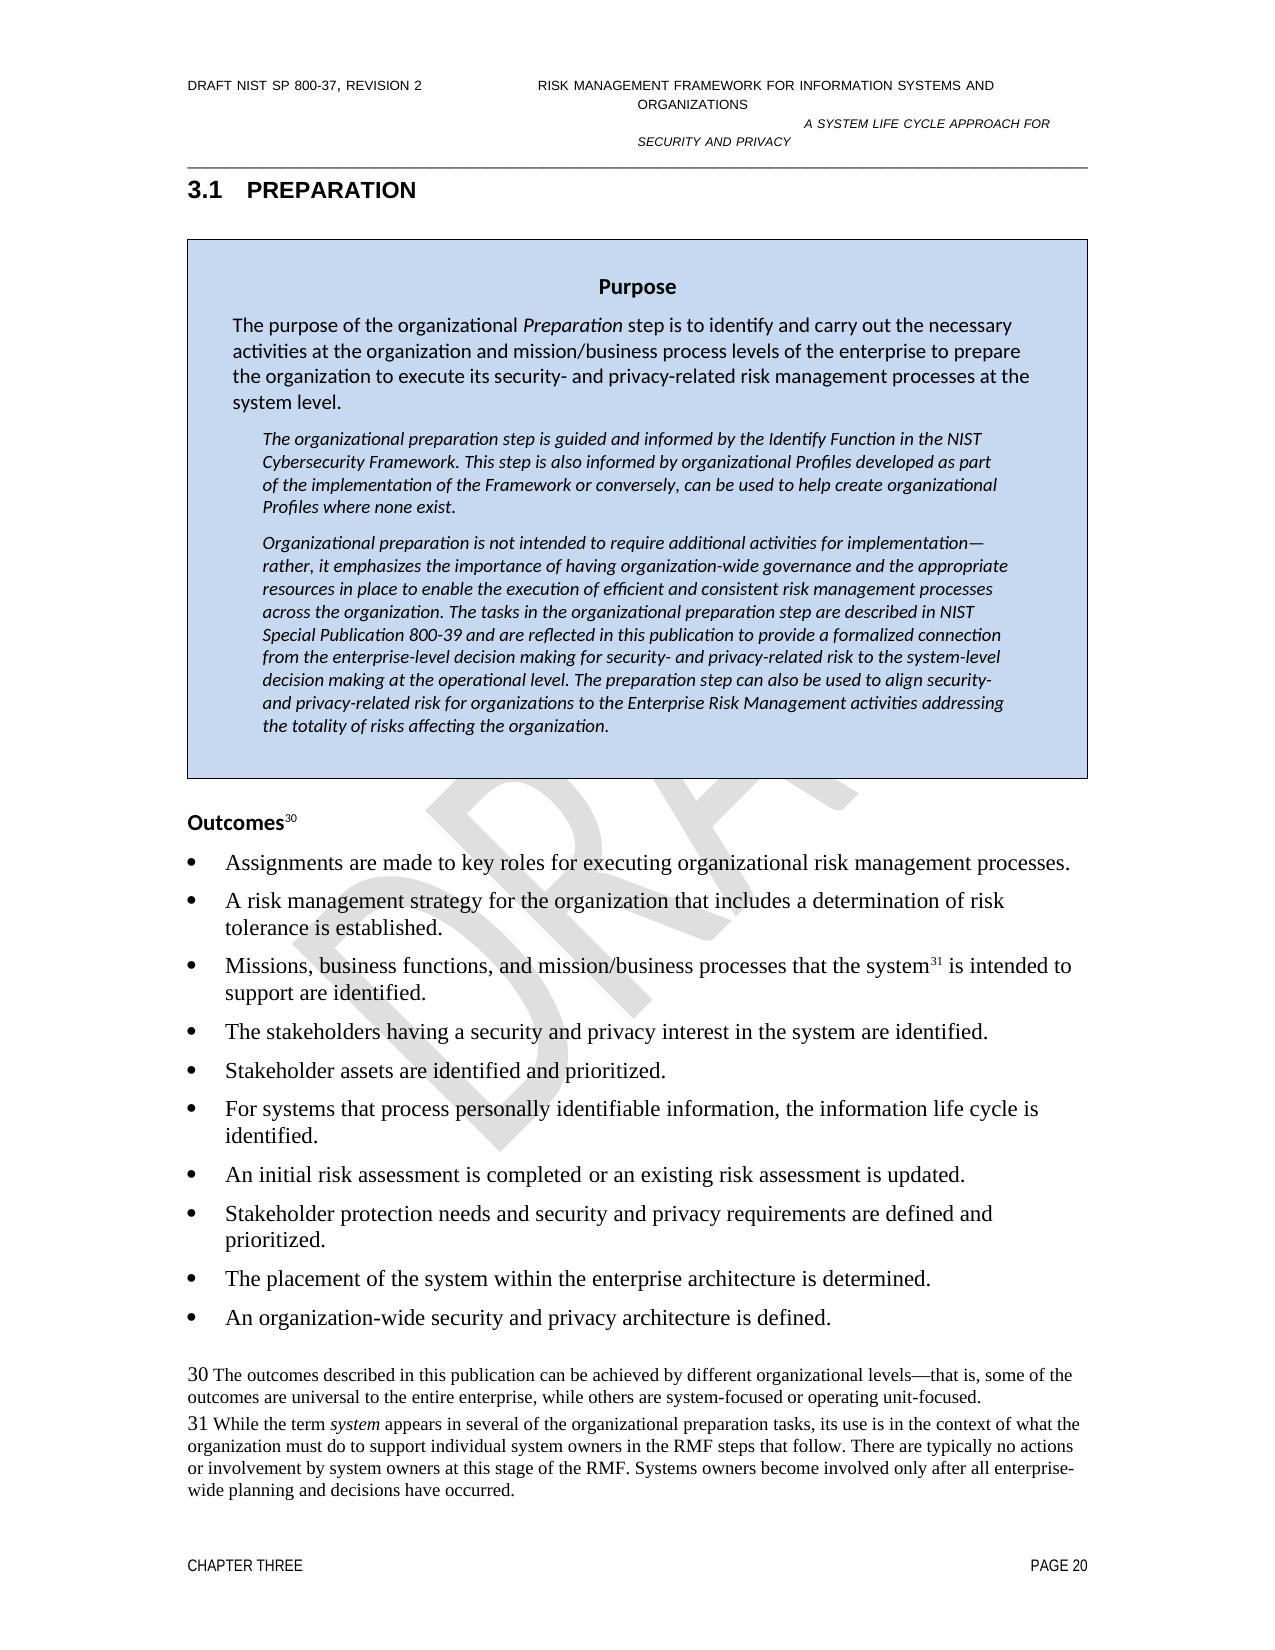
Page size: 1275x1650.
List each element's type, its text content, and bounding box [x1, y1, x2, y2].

list Missions, business functions, and mission/business processes that the system is intended to support are identified. [187, 953, 1087, 1005]
text Outcomes [187, 808, 1087, 836]
list An initial risk assessment is completed or an existing risk assessment is updated. [187, 1161, 1087, 1187]
list The placement of the system within the enterprise architecture is determined. [187, 1265, 1087, 1291]
list Stakeholder assets are identified and prioritized. [187, 1057, 1087, 1083]
subtitle 3.1 preparation [187, 171, 1087, 204]
list For systems that process personally identifiable information, the information life cycle is identified. [187, 1096, 1087, 1148]
list The stakeholders having a security and privacy interest in the system are identified. [187, 1018, 1087, 1044]
list Assignments are made to key roles for executing organizational risk management processes. [187, 848, 1087, 875]
list Stakeholder protection needs and security and privacy requirements are defined and prioritized. [187, 1199, 1087, 1252]
list An organization-wide security and privacy architecture is defined. [187, 1304, 1087, 1330]
list A risk management strategy for the organization that includes a determination of risk tolerance is established. [187, 887, 1087, 940]
